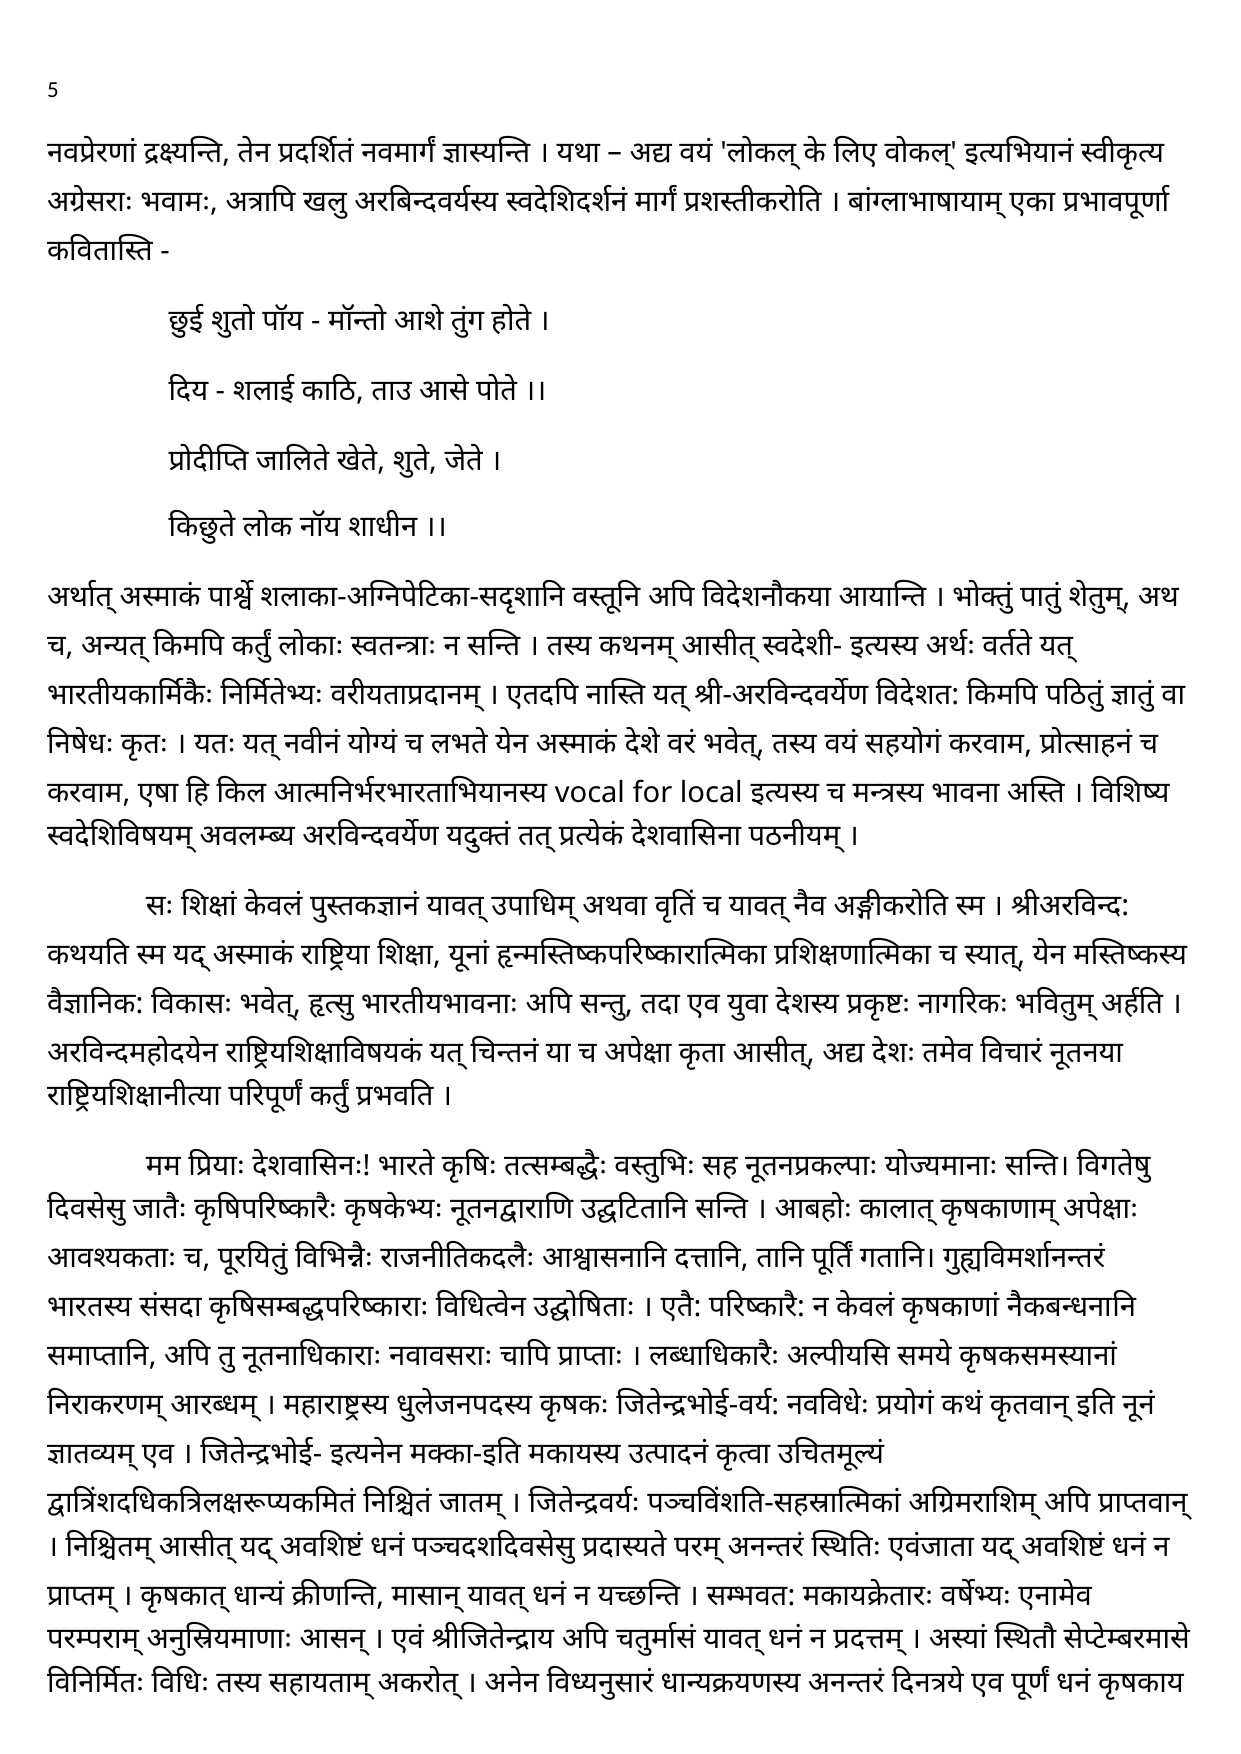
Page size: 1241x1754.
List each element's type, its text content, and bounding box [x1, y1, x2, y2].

text किछुते लोक नॉय शाधीन ।। [47, 510, 1191, 548]
text प्रोदीप्ति जालिते खेते, शुते, जेते । [47, 439, 1191, 483]
text दिय - शलाई काठि, ताउ आसे पोते ।। [47, 369, 1191, 412]
text छुई शुतो पॉय - मॉन्तो आशे तुंग होते । [47, 299, 1191, 342]
text सः शिक्षां केवलं पुस्तकज्ञानं यावत् उपाधिम् अथवा वृतिं च यावत् नैव अङ्गीकरोति स्म । श्रीअरविन्द: कथयति स्म यद् अस्माकं राष्ट्रिया शिक्षा, यूनां हृन्मस्तिष्कपरिष्कारात्मिका प्रशिक्षणात्मिका च स्यात्, येन मस्तिष्कस्य वैज्ञानिक: विकासः भवेत्, हृत्सु भारतीयभावनाः अपि सन्तु, तदा एव युवा देशस्य प्रकृष्टः नागरिकः भवितुम् अर्हति । अरविन्दमहोदयेन राष्ट्रियशिक्षाविषयकं यत् चिन्तनं या च अपेक्षा कृता आसीत्, अद्य देशः तमेव विचारं नूतनया राष्ट्रियशिक्षानीत्या परिपूर्णं कर्तुं प्रभवति । [47, 884, 1191, 1117]
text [47, 131, 1191, 272]
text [47, 1144, 1191, 1704]
text अर्थात् अस्माकं पार्श्वे शलाका-अग्निपेटिका-सदृशानि वस्तूनि अपि विदेशनौकया आयान्ति । भोक्तुं पातुं शेतुम्, अथ च, अन्यत् किमपि कर्तुं लोकाः स्वतन्त्राः न सन्ति । तस्य कथनम् आसीत् स्वदेशी- इत्यस्य अर्थः वर्तते यत् भारतीयकार्मिकैः निर्मितेभ्यः वरीयताप्रदानम् । एतदपि नास्ति यत् श्री-अरविन्दवर्येण विदेशत: किमपि पठितुं ज्ञातुं वा निषेधः कृतः । यतः यत् नवीनं योग्यं च लभते येन अस्माकं देशे वरं भवेत्, तस्य वयं सहयोगं करवाम, प्रोत्साहनं च करवाम, एषा हि किल आत्मनिर्भरभारताभियानस्य vocal for local इत्यस्य च मन्त्रस्य भावना अस्ति । विशिष्य स्वदेशिविषयम् अवलम्ब्य अरविन्दवर्येण यदुक्तं तत् प्रत्येकं देशवासिना पठनीयम् । [47, 575, 1191, 857]
